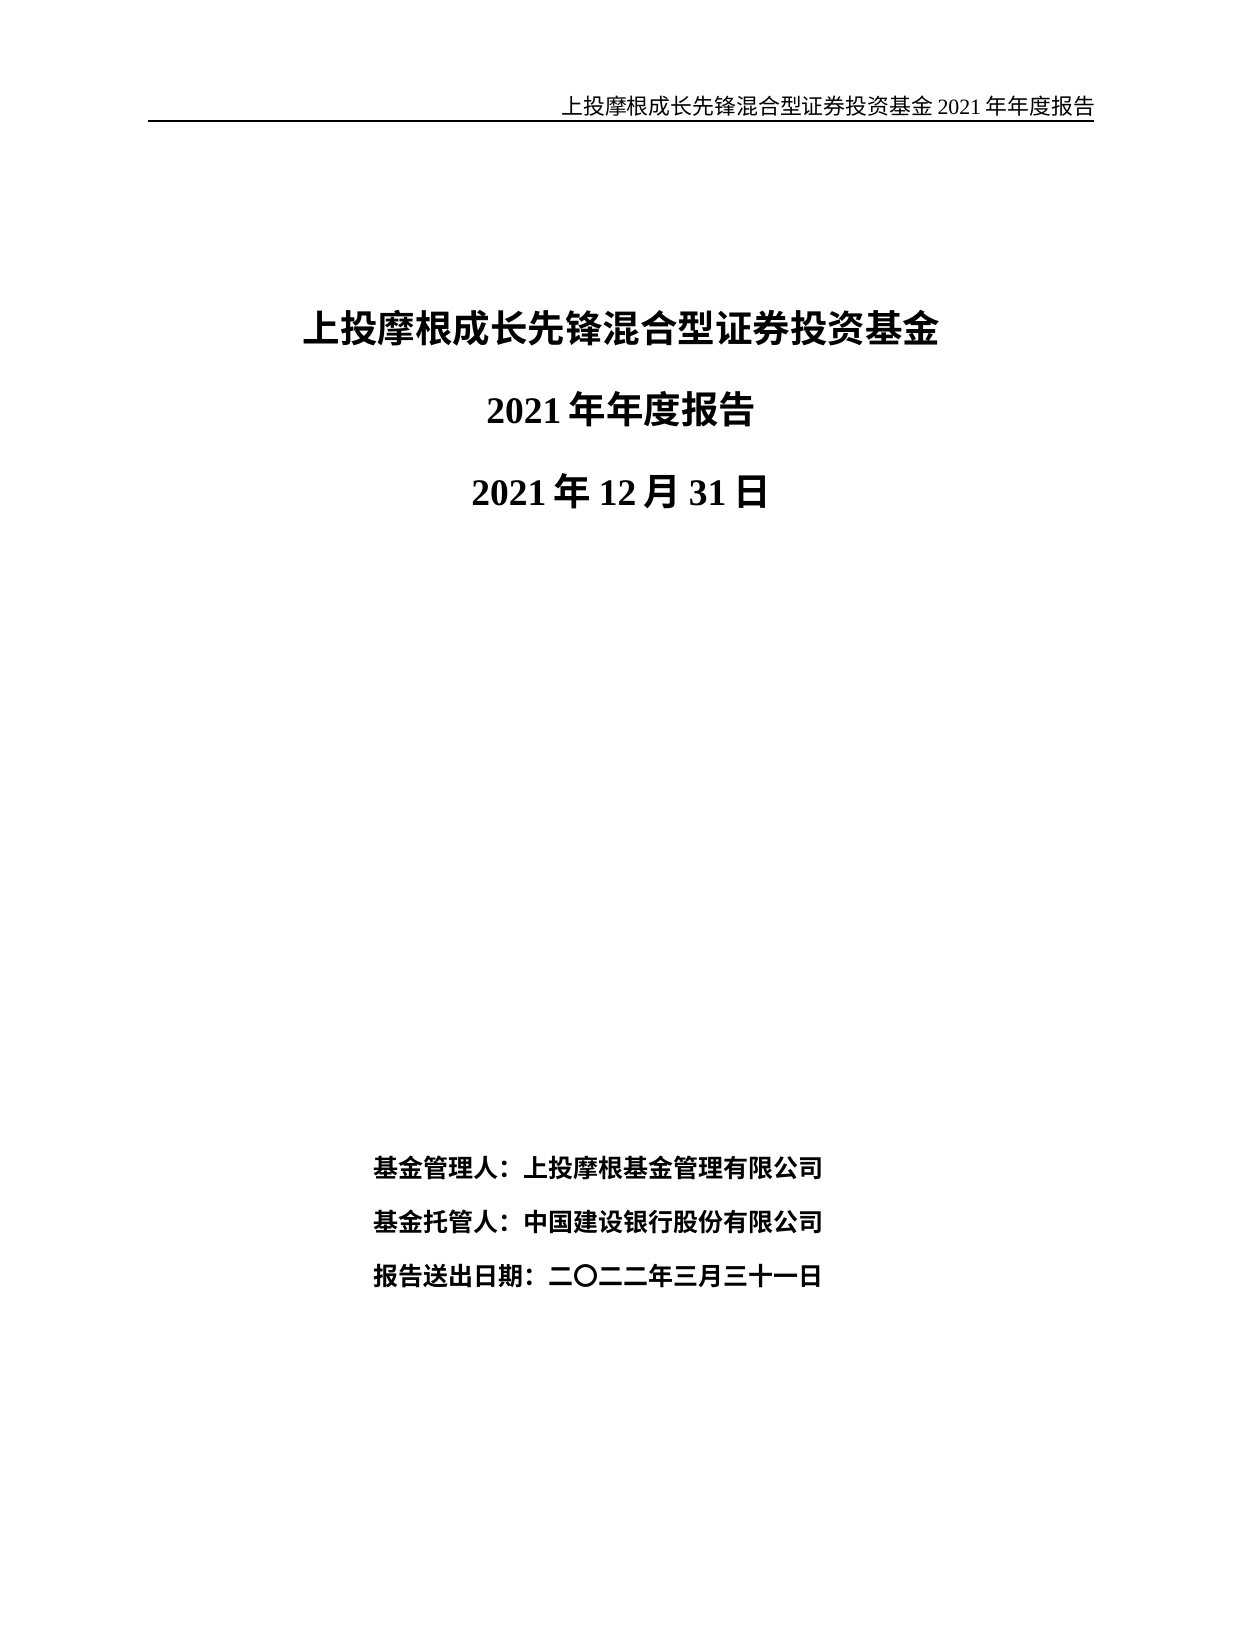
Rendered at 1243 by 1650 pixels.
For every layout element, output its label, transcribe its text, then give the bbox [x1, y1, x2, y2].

text 基金管理人：上投摩根基金管理有限公司 [148, 1148, 1094, 1184]
text 基金托管人：中国建设银行股份有限公司 [148, 1202, 1094, 1239]
text 2021年12月31日 [148, 462, 1094, 516]
text 报告送出日期：二〇二二年三月三十一日 [148, 1257, 1094, 1293]
text 上投摩根成长先锋混合型证券投资基金 [148, 299, 1094, 353]
text 2021年年度报告 [148, 380, 1094, 434]
